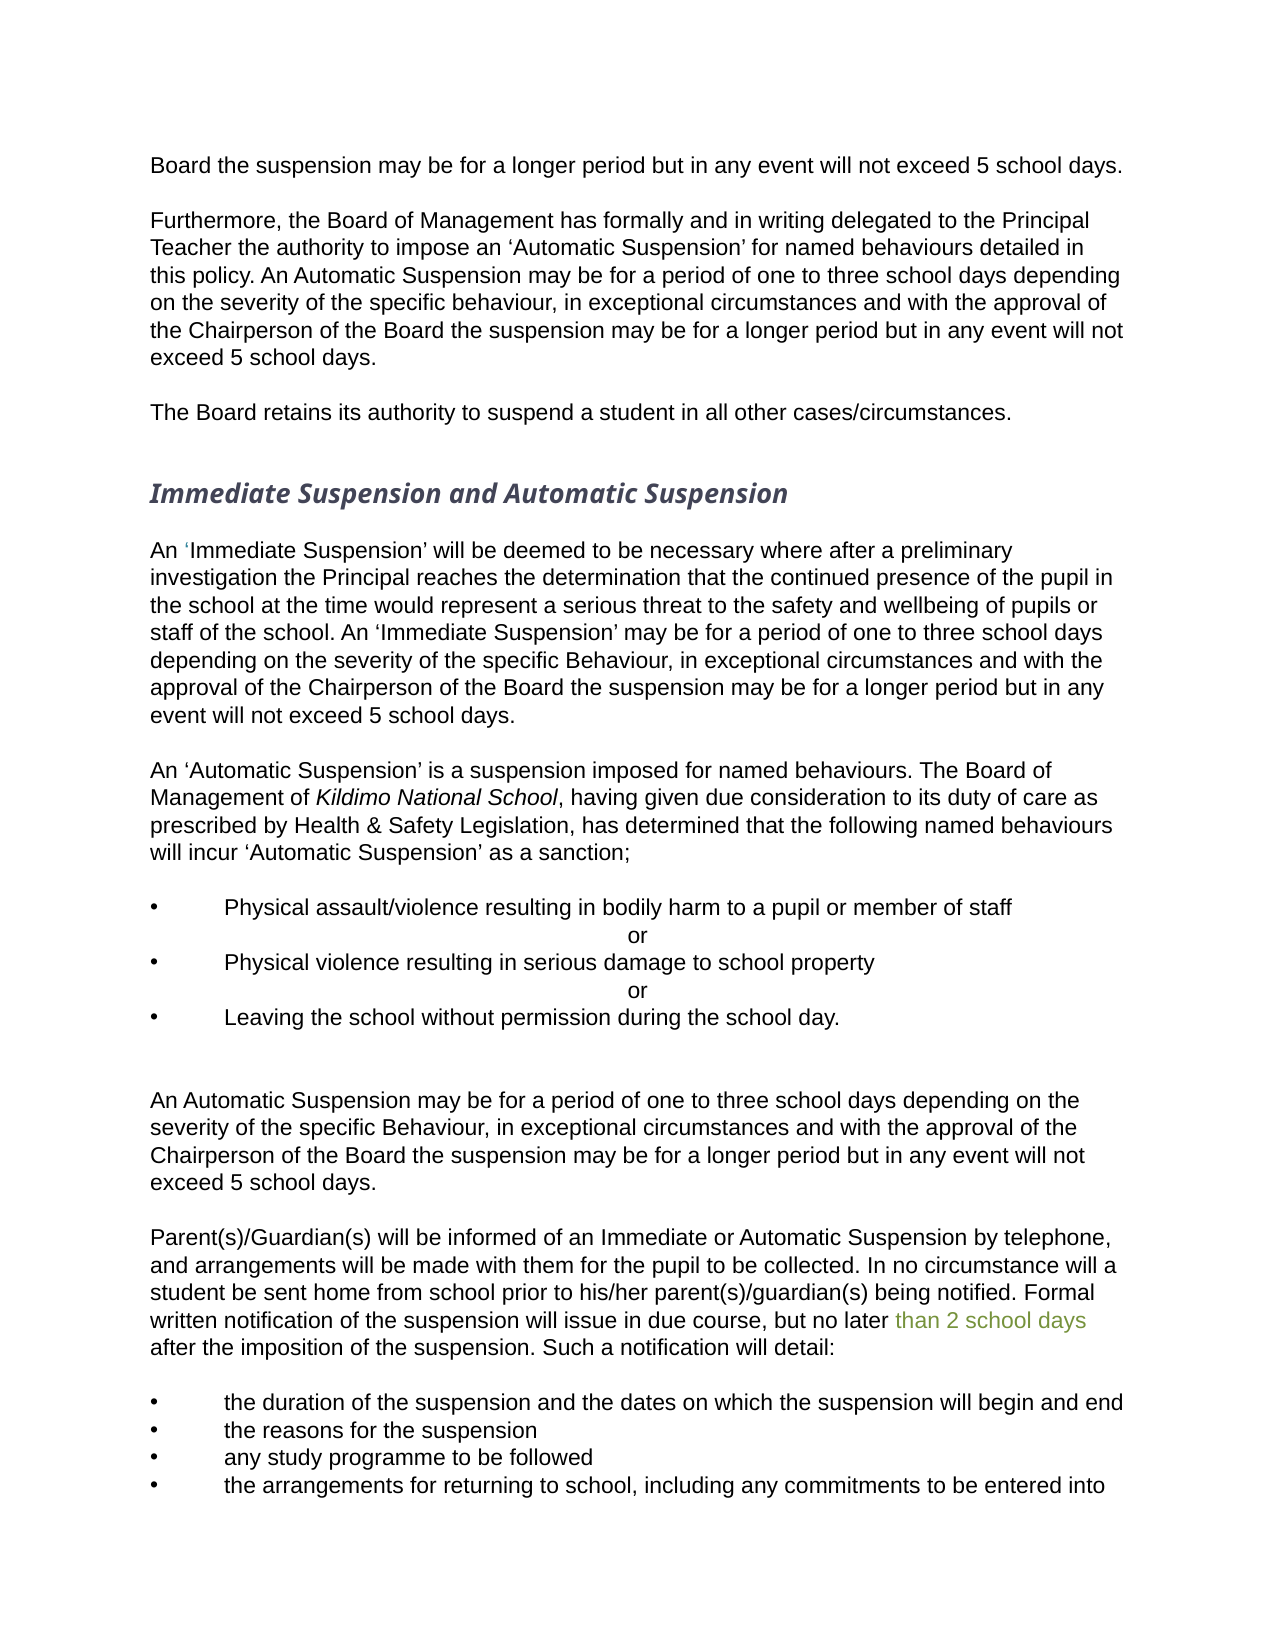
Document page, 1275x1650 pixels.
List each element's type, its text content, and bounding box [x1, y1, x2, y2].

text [150, 150, 1125, 177]
list Physical violence resulting in serious damage to school property [150, 947, 1125, 975]
text Parent(s)/Guardian(s) will be informed of an Immediate or Automatic Suspension by telephone, and arrangements will be made with them for the pupil to be collected. In no circumstance will a student be sent home from school prior to his/her parent(s)/guardian(s) being notified. Formal written notification of the suspension will issue in due course, but no later than 2 school days after the imposition of the suspension. Such a notification will detail: [150, 1222, 1125, 1360]
list the reasons for the suspension [150, 1415, 1125, 1442]
text An Automatic Suspension may be for a period of one to three school days depending on the severity of the specific Behaviour, in exceptional circumstances and with the approval of the Chairperson of the Board the suspension may be for a longer period but in any event will not exceed 5 school days. [150, 1085, 1125, 1195]
list Leaving the school without permission during the school day. [150, 1002, 1125, 1030]
text An ‘Automatic Suspension’ is a suspension imposed for named behaviours. The Board of Management of Kildimo National School, having given due consideration to its duty of care as prescribed by Health & Safety Legislation, has determined that the following named behaviours will incur ‘Automatic Suspension’ as a sanction; [150, 755, 1125, 865]
text Furthermore, the Board of Management has formally and in writing delegated to the Principal Teacher the authority to impose an ‘Automatic Suspension’ for named behaviours detailed in this policy. An Automatic Suspension may be for a period of one to three school days depending on the severity of the specific behaviour, in exceptional circumstances and with the approval of the Chairperson of the Board the suspension may be for a longer period but in any event will not exceed 5 school days. [150, 205, 1125, 370]
text The Board retains its authority to suspend a student in all other cases/circumstances. [150, 397, 1125, 425]
text or [150, 975, 1125, 1002]
list the duration of the suspension and the dates on which the suspension will begin and end [150, 1387, 1125, 1415]
text or [150, 920, 1125, 947]
text An ‘Immediate Suspension’ will be deemed to be necessary where after a preliminary investigation the Principal reaches the determination that the continued presence of the pupil in the school at the time would represent a serious threat to the safety and wellbeing of pupils or staff of the school. An ‘Immediate Suspension’ may be for a period of one to three school days depending on the severity of the specific Behaviour, in exceptional circumstances and with the approval of the Chairperson of the Board the suspension may be for a longer period but in any event will not exceed 5 school days. [150, 535, 1125, 727]
list Physical assault/violence resulting in bodily harm to a pupil or member of staff [150, 892, 1125, 920]
list any study programme to be followed [150, 1442, 1125, 1470]
text Immediate Suspension and Automatic Suspension [150, 480, 1125, 507]
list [150, 1470, 1125, 1497]
